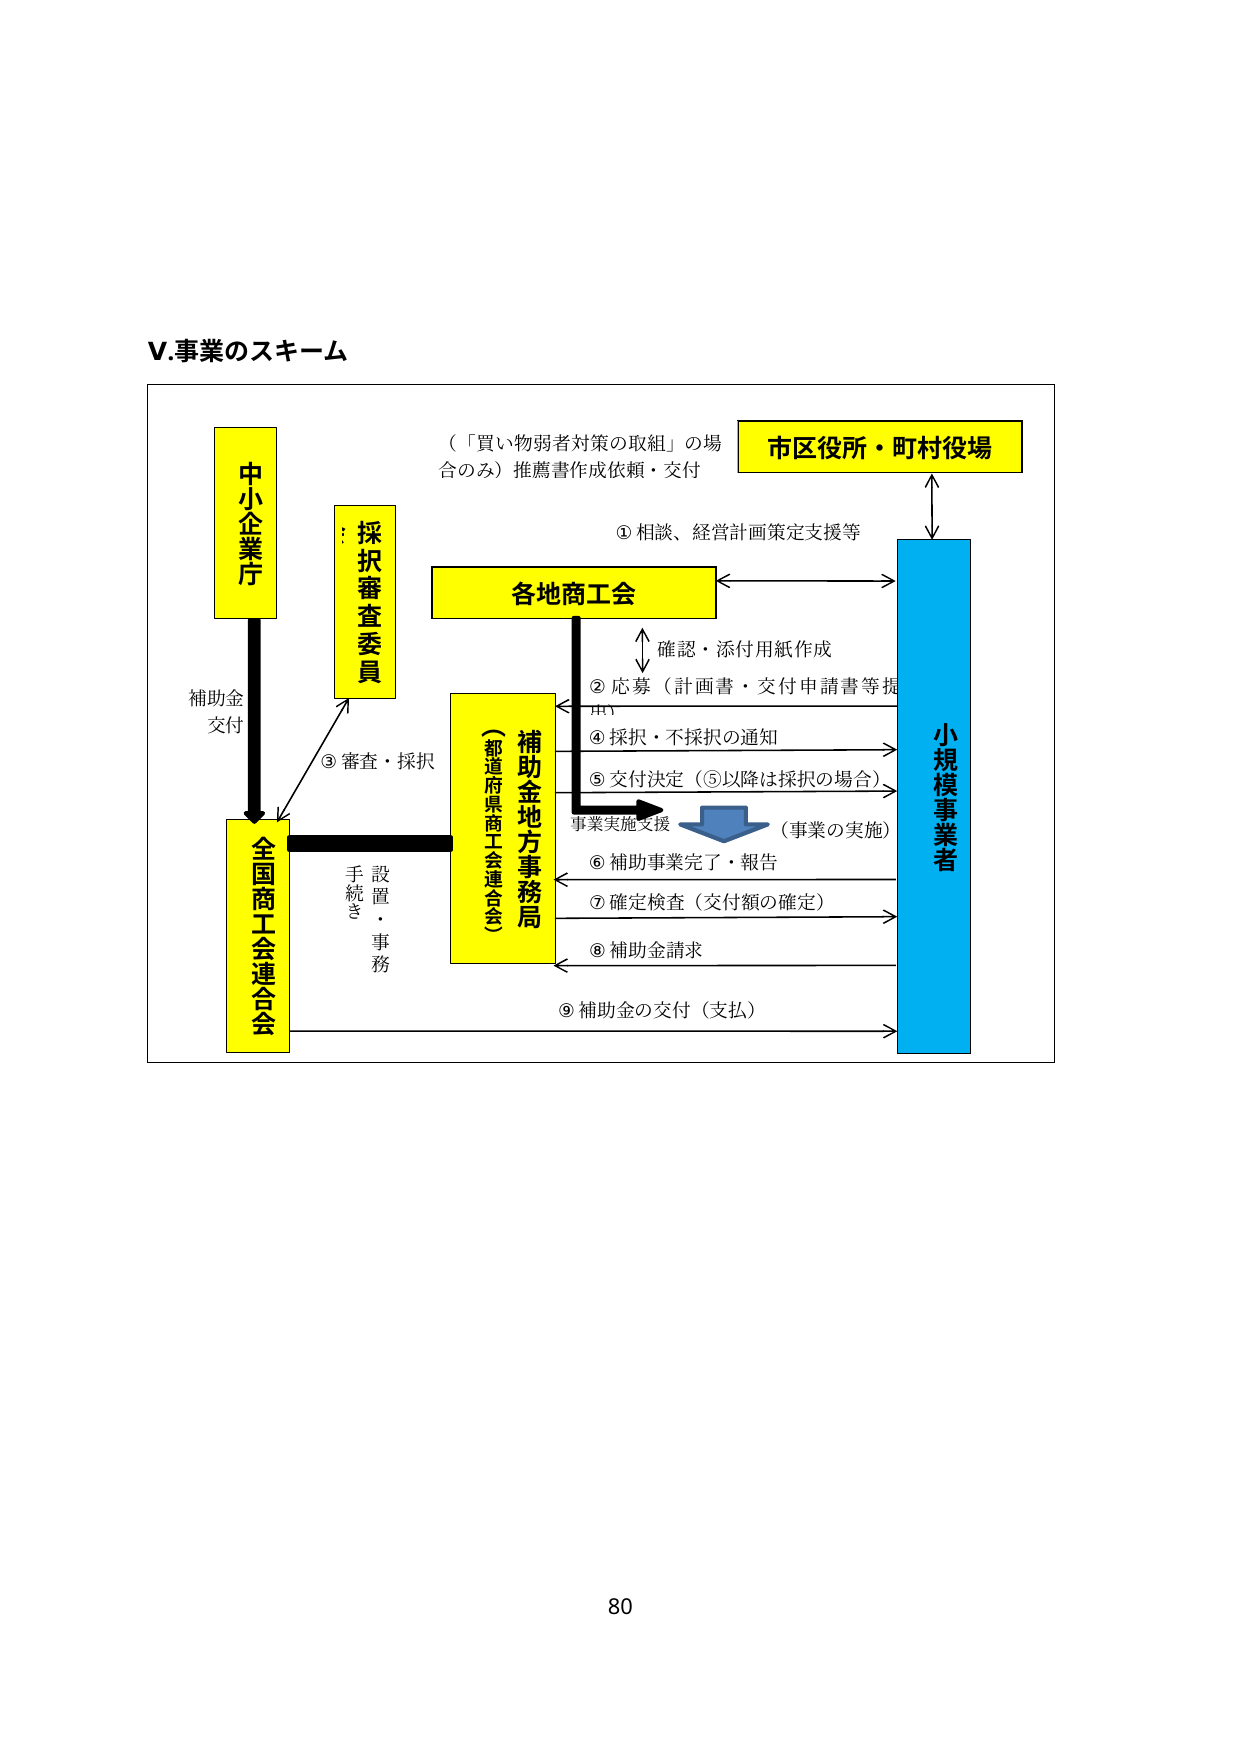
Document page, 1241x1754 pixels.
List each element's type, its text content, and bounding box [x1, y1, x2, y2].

table_header [148, 385, 1054, 1062]
text Ⅴ.事業のスキーム [148, 315, 1092, 384]
